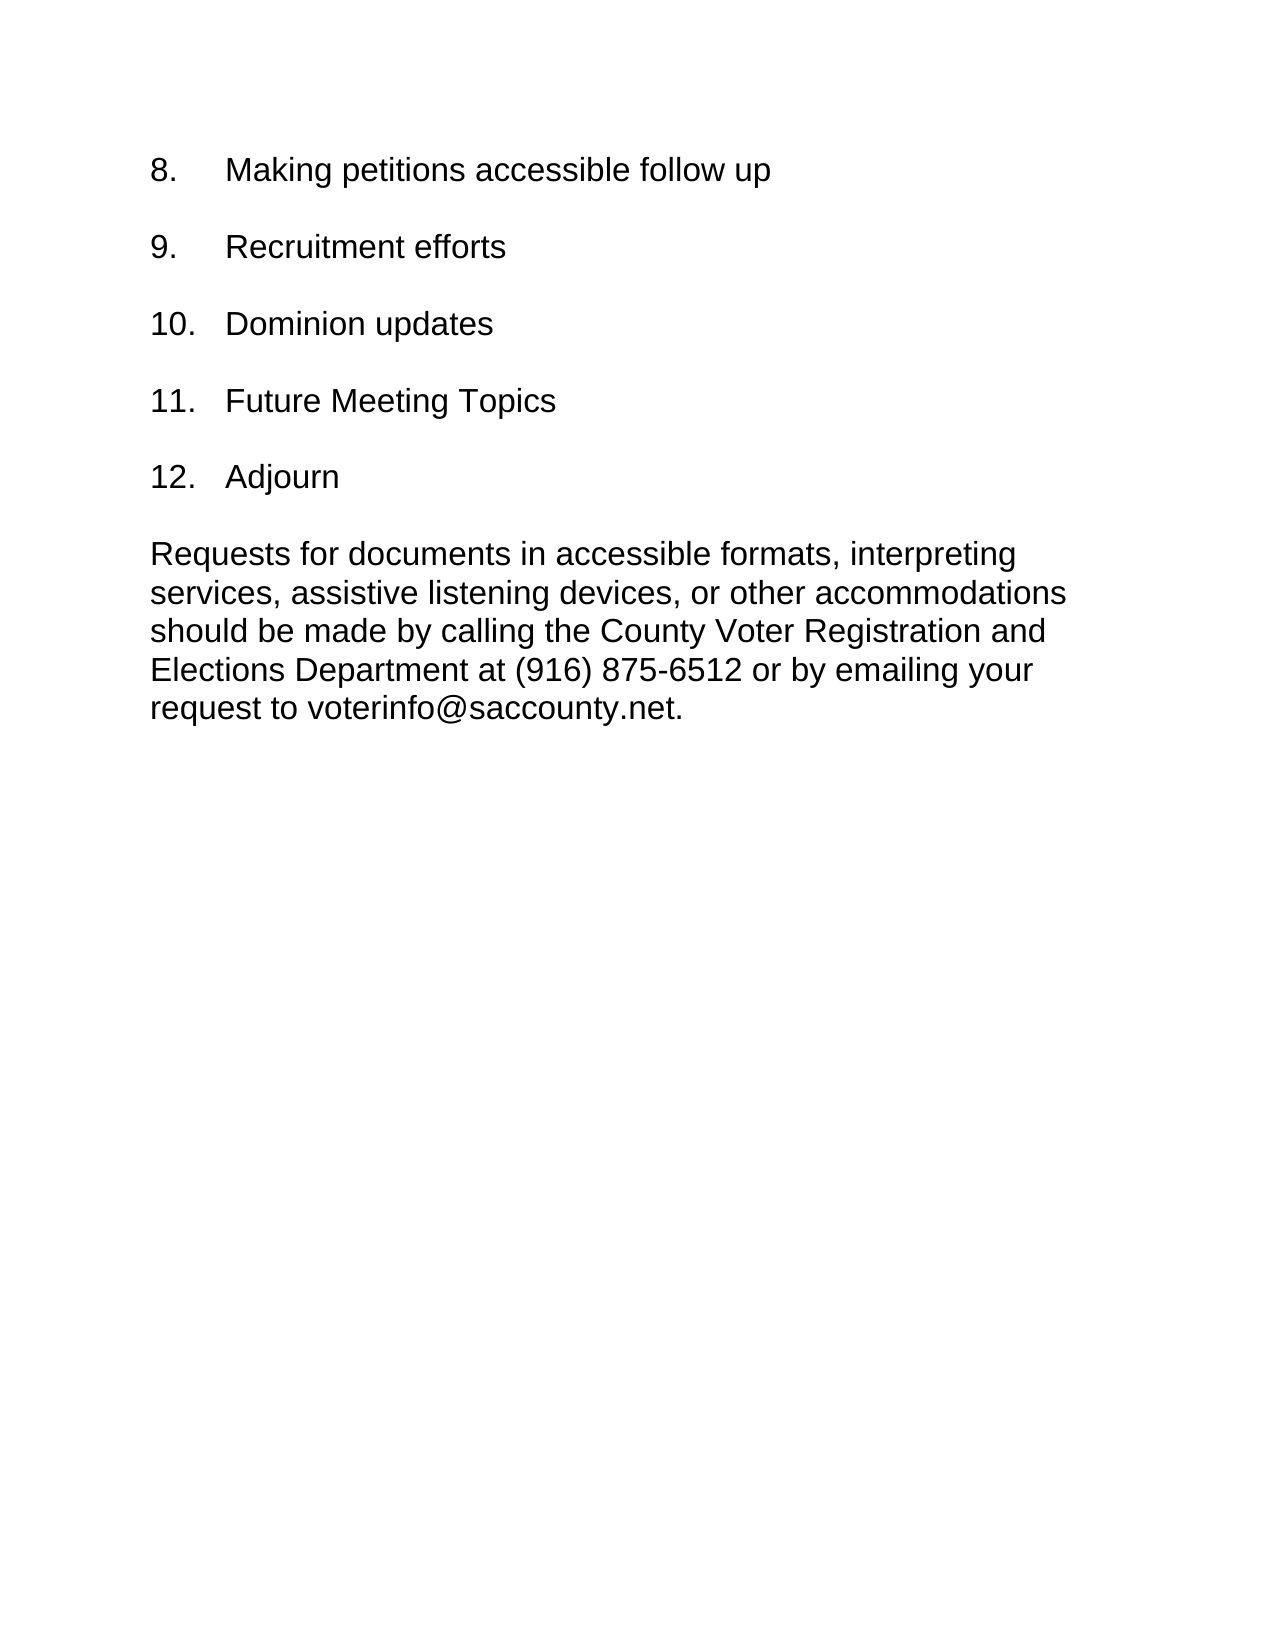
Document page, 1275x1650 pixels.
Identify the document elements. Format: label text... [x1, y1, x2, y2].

text 12. Adjourn [150, 457, 1125, 496]
text 10. Dominion updates [150, 304, 1125, 342]
text 8. Making petitions accessible follow up [150, 150, 1125, 188]
text 9. Recruitment efforts [150, 227, 1125, 265]
text Requests for documents in accessible formats, interpreting services, assistive listening devices, or other accommodations should be made by calling the County Voter Registration and Elections Department at (916) 875-6512 or by emailing your request to voterinfo@saccounty.net. [150, 534, 1125, 727]
text 11. Future Meeting Topics [150, 381, 1125, 419]
